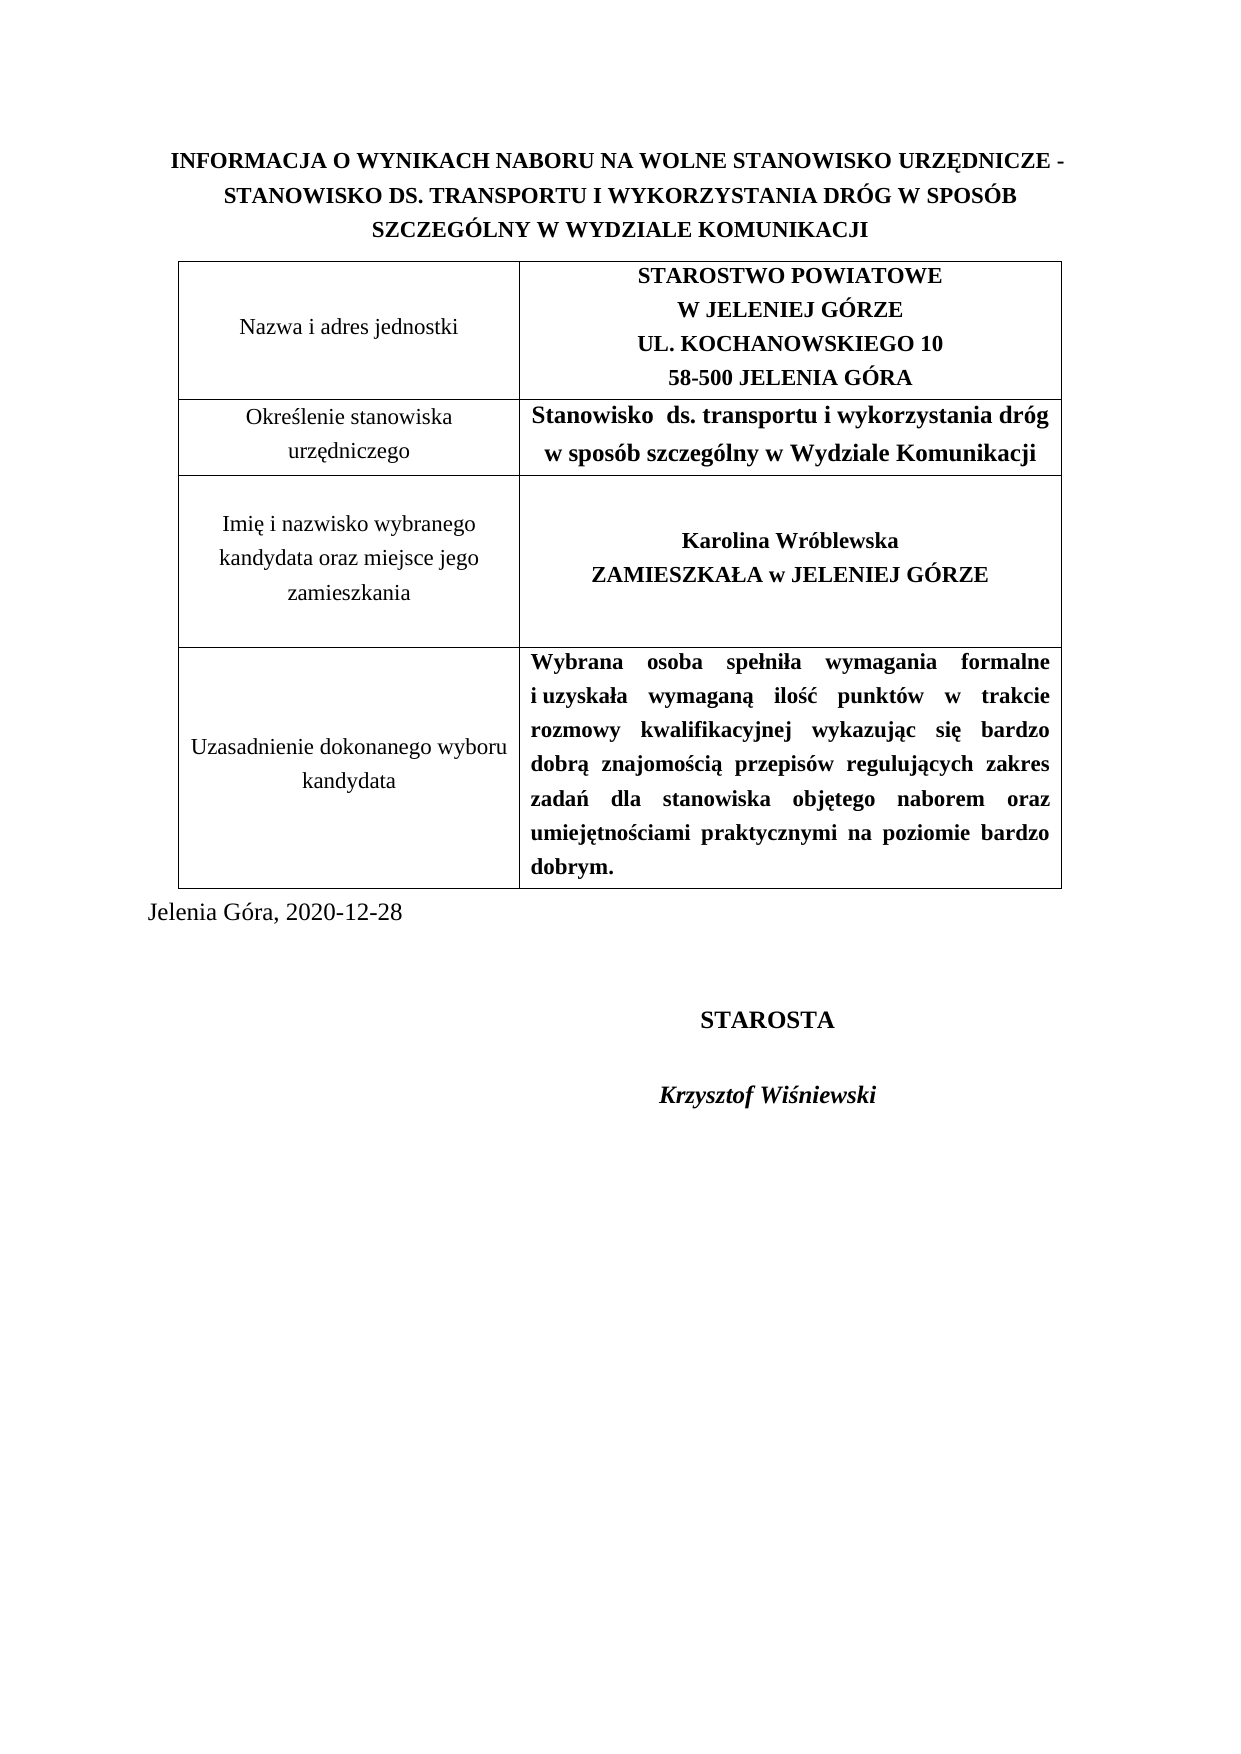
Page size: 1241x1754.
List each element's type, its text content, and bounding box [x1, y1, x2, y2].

table_cell Wybrana osoba spełniła wymagania formalne i uzyskała wymaganą ilość punktów w trakcie rozmowy kwalifikacyjnej wykazując się bardzo dobrą znajomością przepisów regulujących zakres zadań dla stanowiska objętego naborem oraz umiejętnościami praktycznymi na poziomie bardzo dobrym. [520, 648, 1061, 888]
text Jelenia Góra, 2020-12-28 [148, 250, 1093, 925]
table_header Nazwa i adres jednostki [179, 262, 519, 399]
table_header STAROSTWO POWIATOWE W JELENIEJ GÓRZE UL. KOCHANOWSKIEGO 10 58-500 JELENIA GÓRA [520, 262, 1061, 399]
table_cell Imię i nazwisko wybranego kandydata oraz miejsce jego zamieszkania [179, 476, 519, 647]
text Krzysztof Wiśniewski [148, 1080, 1093, 1109]
table_cell Określenie stanowiska urzędniczego [179, 400, 519, 475]
text STANOWISKO DS. TRANSPORTU I WYKORZYSTANIA DRÓG W SPOSÓB SZCZEGÓLNY W WYDZIALE KOMUNIKACJI [148, 182, 1093, 242]
text STAROSTA [148, 1005, 1093, 1034]
table_cell Stanowisko ds. transportu i wykorzystania dróg w sposób szczególny w Wydziale Komunikacji [520, 400, 1061, 475]
table_cell Karolina Wróblewska ZAMIESZKAŁA w JELENIEJ GÓRZE [520, 476, 1061, 647]
text INFORMACJA O WYNIKACH NABORU NA WOLNE STANOWISKO URZĘDNICZE - [148, 148, 1093, 174]
table_cell Uzasadnienie dokonanego wyboru kandydata [179, 648, 519, 888]
